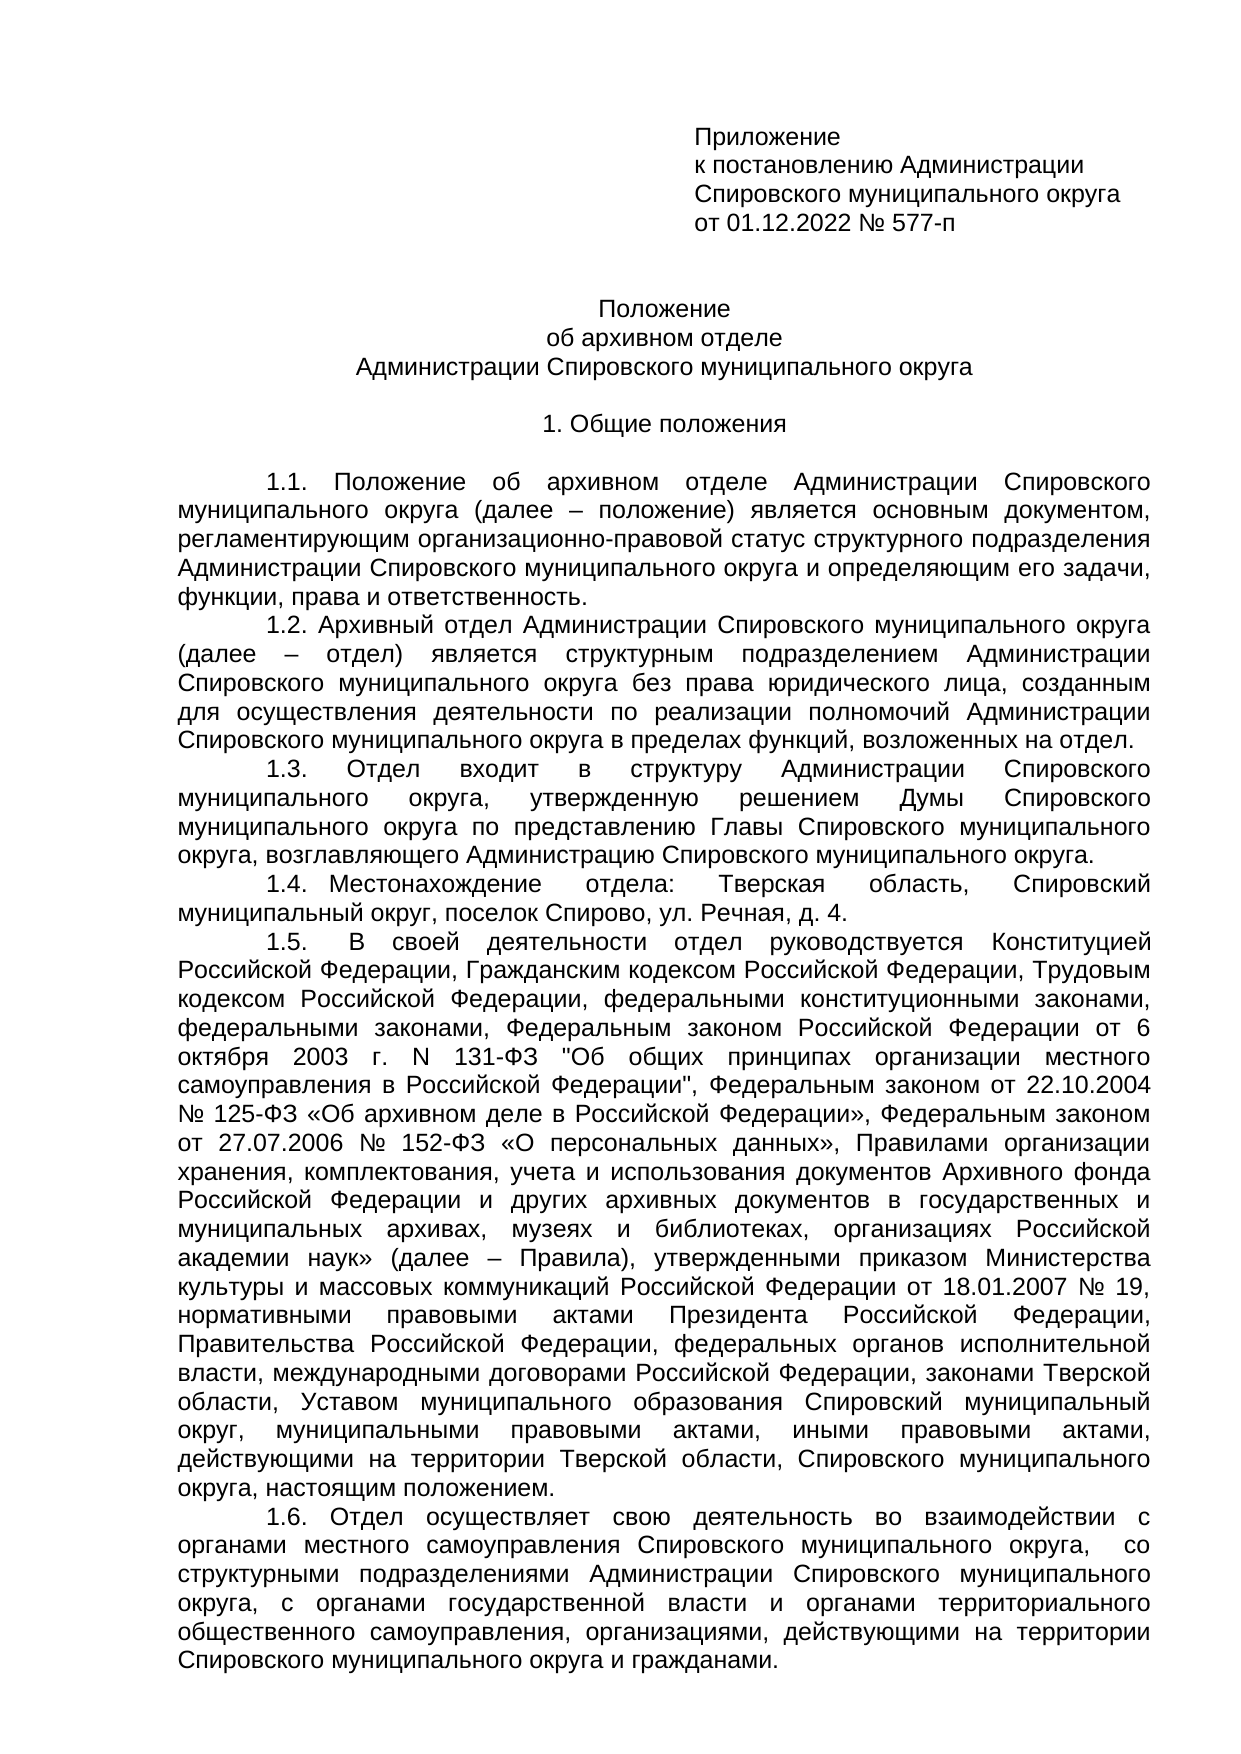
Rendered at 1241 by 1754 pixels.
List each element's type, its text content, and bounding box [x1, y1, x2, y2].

text Положение [177, 294, 1152, 323]
text 1.5. В своей деятельности отдел руководствуется Конституцией Российской Федерации, Гражданским кодексом Российской Федерации, Трудовым кодексом Российской Федерации, федеральными конституционными законами, федеральными законами, Федеральным законом Российской Федерации от 6 октября . N 131-ФЗ "Об общих принципах организации местного самоуправления в Российской Федерации", Федеральным законом от 22.10.2004 № 125-ФЗ «Об архивном деле в Российской Федерации», Федеральным законом от 27.07.2006 № 152-ФЗ «О персональных данных», Правилами организации хранения, комплектования, учета и использования документов Архивного фонда Российской Федерации и других архивных документов в государственных и муниципальных архивах, музеях и библиотеках, организациях Российской академии наук» (далее – Правила), утвержденными приказом Министерства культуры и массовых коммуникаций Российской Федерации от 18.01.2007 № 19, нормативными правовыми актами Президента Российской Федерации, Правительства Российской Федерации, федеральных органов исполнительной власти, международными договорами Российской Федерации, законами Тверской области, Уставом муниципального образования Спировский муниципальный округ, муниципальными правовыми актами, иными правовыми актами, действующими на территории Тверской области, Спировского муниципального округа, настоящим положением. [177, 927, 1152, 1502]
text 1.2. Архивный отдел Администрации Спировского муниципального округа (далее – отдел) является структурным подразделением Администрации Спировского муниципального округа без права юридического лица, созданным для осуществления деятельности по реализации полномочий Администрации Спировского муниципального округа в пределах функций, возложенных на отдел. [177, 610, 1152, 754]
text 1.6. Отдел осуществляет свою деятельность во взаимодействии с органами местного самоуправления Спировского муниципального округа, со структурными подразделениями Администрации Спировского муниципального округа, с органами государственной власти и органами территориального общественного самоуправления, организациями, действующими на территории Спировского муниципального округа и гражданами. [177, 1502, 1152, 1674]
text Спировского муниципального округа [177, 179, 1152, 208]
text 1.3. Отдел входит в структуру Администрации Спировского муниципального округа, утвержденную решением Думы Спировского муниципального округа по представлению Главы Спировского муниципального округа, возглавляющего Администрацию Спировского муниципального округа. [177, 754, 1152, 869]
text 1.4. Местонахождение отдела: Тверская область, Спировский муниципальный округ, поселок Спирово, ул. Речная, д. 4. [177, 869, 1152, 927]
text об архивном отделе [177, 323, 1152, 352]
text 1.1. Положение об архивном отделе Администрации Спировского муниципального округа (далее – положение) является основным документом, регламентирующим организационно-правовой статус структурного подразделения Администрации Спировского муниципального округа и определяющим его задачи, функции, права и ответственность. [177, 467, 1152, 610]
text от 01.12.2022 № 577-п [177, 208, 1152, 237]
text 1. Общие положения [177, 409, 1152, 438]
text к постановлению Администрации [177, 150, 1152, 179]
text Администрации Спировского муниципального округа [177, 352, 1152, 380]
text Приложение [177, 122, 1152, 150]
